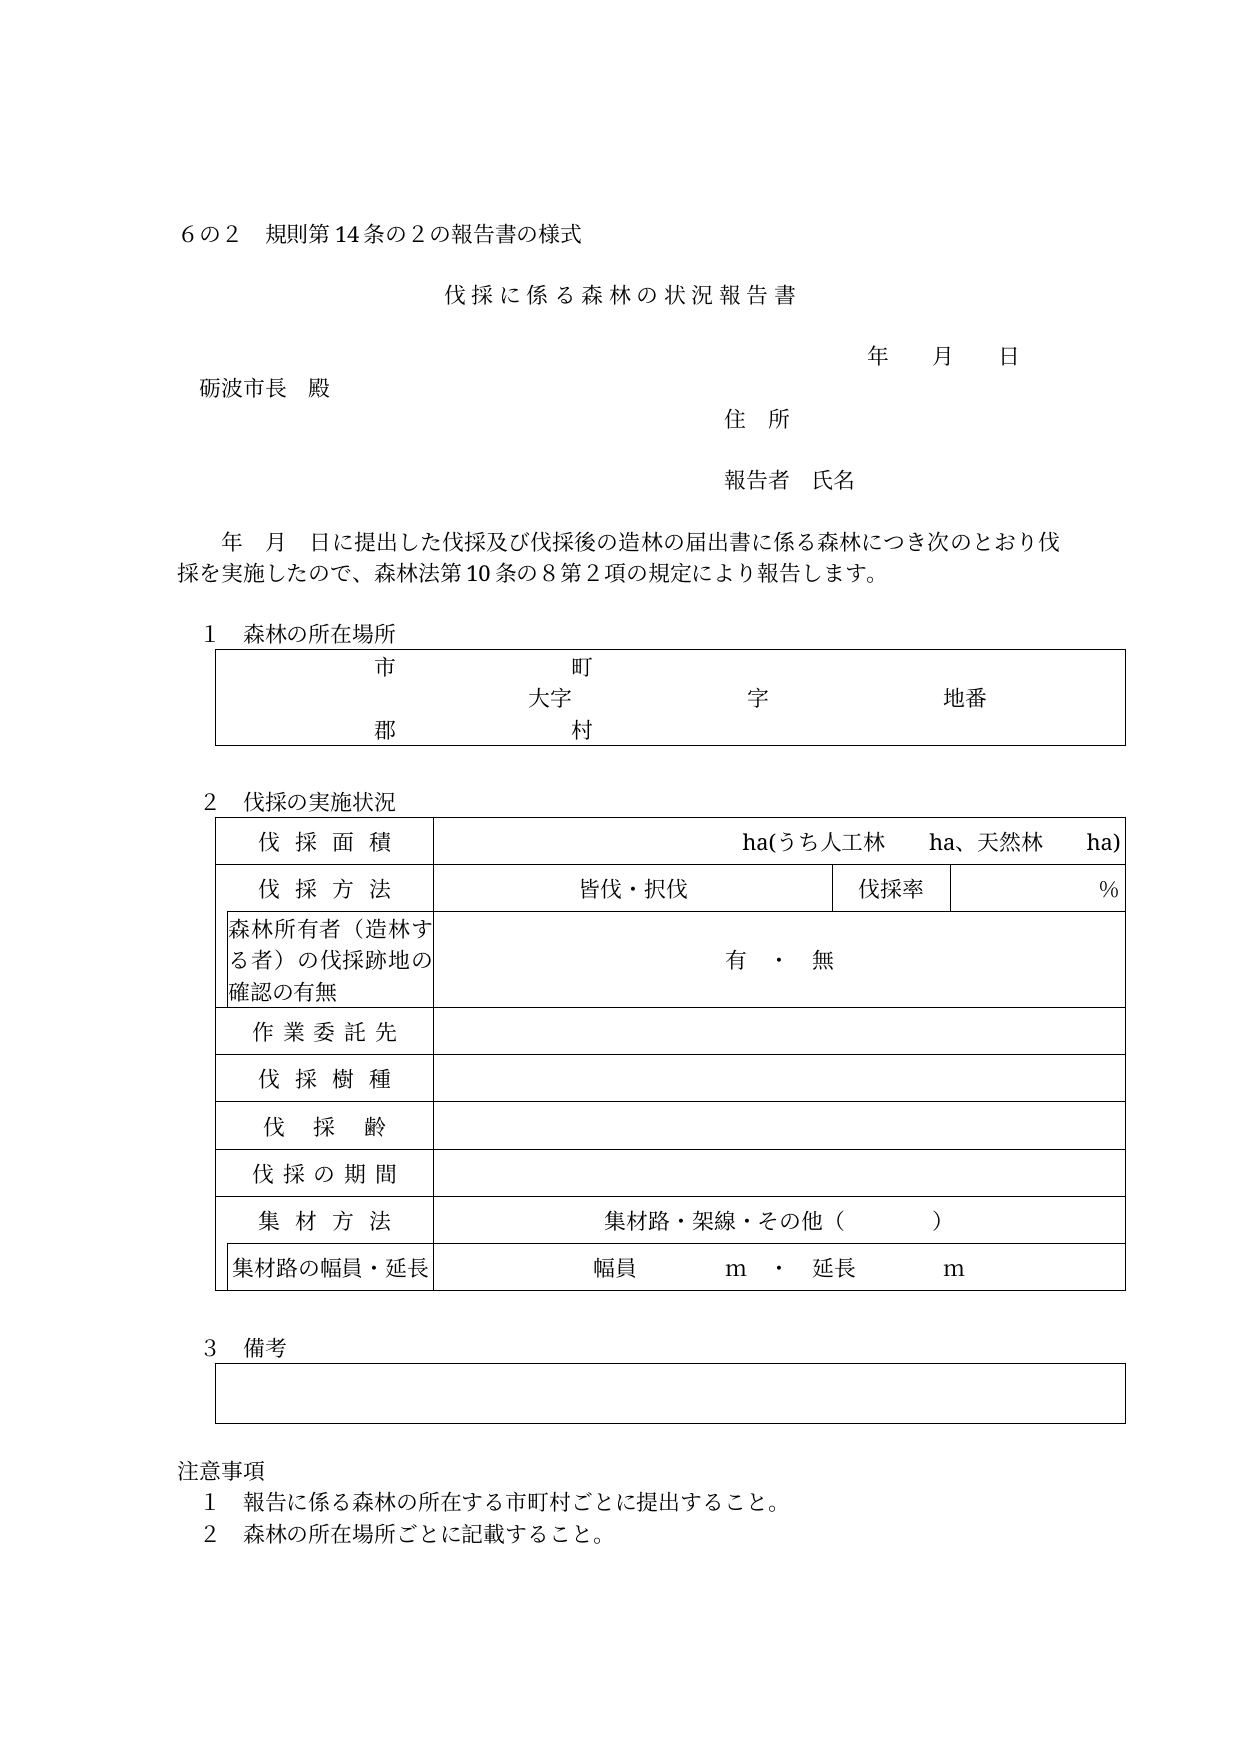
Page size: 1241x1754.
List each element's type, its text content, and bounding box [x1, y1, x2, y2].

table_header 伐採面積 [216, 818, 433, 864]
table_cell [434, 1055, 1125, 1101]
text 砺波市長 殿 [177, 371, 1063, 402]
table_cell [434, 1102, 1125, 1148]
text １ 報告に係る森林の所在する市町村ごとに提出すること。 [199, 1486, 1063, 1517]
text ３ 備考 [177, 1331, 1063, 1363]
table_cell 作業委託先 [216, 1008, 433, 1054]
table_header ha(うち人工林 ha、天然林 ha) [434, 818, 1125, 864]
text ２ 伐採の実施状況 [177, 785, 1063, 817]
text 伐 採 に 係 る 森 林 の 状 況 報 告 書 [177, 278, 1063, 309]
text 注意事項 [177, 1454, 1063, 1486]
table_cell [216, 911, 227, 1007]
table_cell [216, 1243, 227, 1290]
text 住 所 [177, 402, 1063, 434]
text 年 月 日 [177, 339, 1063, 371]
text １ 森林の所在場所 [177, 618, 1063, 649]
table_cell 森林所有者（造林する者）の伐採跡地の確認の有無 [228, 912, 433, 1007]
table_cell 伐採樹種 [216, 1055, 433, 1101]
table_cell 伐採方法 [216, 865, 433, 911]
table_cell 伐採率 [833, 865, 950, 911]
table_cell 伐採齢 [216, 1102, 433, 1148]
table_cell 幅員 ｍ ・ 延長 ｍ [434, 1244, 1125, 1290]
text ６の２ 規則第14条の２の報告書の様式 [177, 217, 1063, 248]
table_cell [434, 1150, 1125, 1196]
table_header [216, 1364, 1125, 1423]
table_cell 集材方法 [216, 1197, 433, 1243]
table_cell [434, 1008, 1125, 1054]
text ２ 森林の所在場所ごとに記載すること。 [199, 1517, 1063, 1548]
table_cell 集材路の幅員・延長 [228, 1244, 433, 1290]
text 年 月 日に提出した伐採及び伐採後の造林の届出書に係る森林につき次のとおり伐採を実施したので、森林法第10条の８第２項の規定により報告します。 [177, 525, 1063, 588]
table_cell 皆伐・択伐 [434, 865, 832, 911]
text 報告者 氏名 [177, 463, 1063, 495]
table_cell 集材路・架線・その他（ ） [434, 1197, 1125, 1243]
table_cell 伐採の期間 [216, 1150, 433, 1196]
table_header 市 町 大字 字 地番 郡 村 [216, 650, 1125, 744]
table_cell 有 ・ 無 [434, 912, 1125, 1007]
table_cell ％ [951, 865, 1125, 911]
